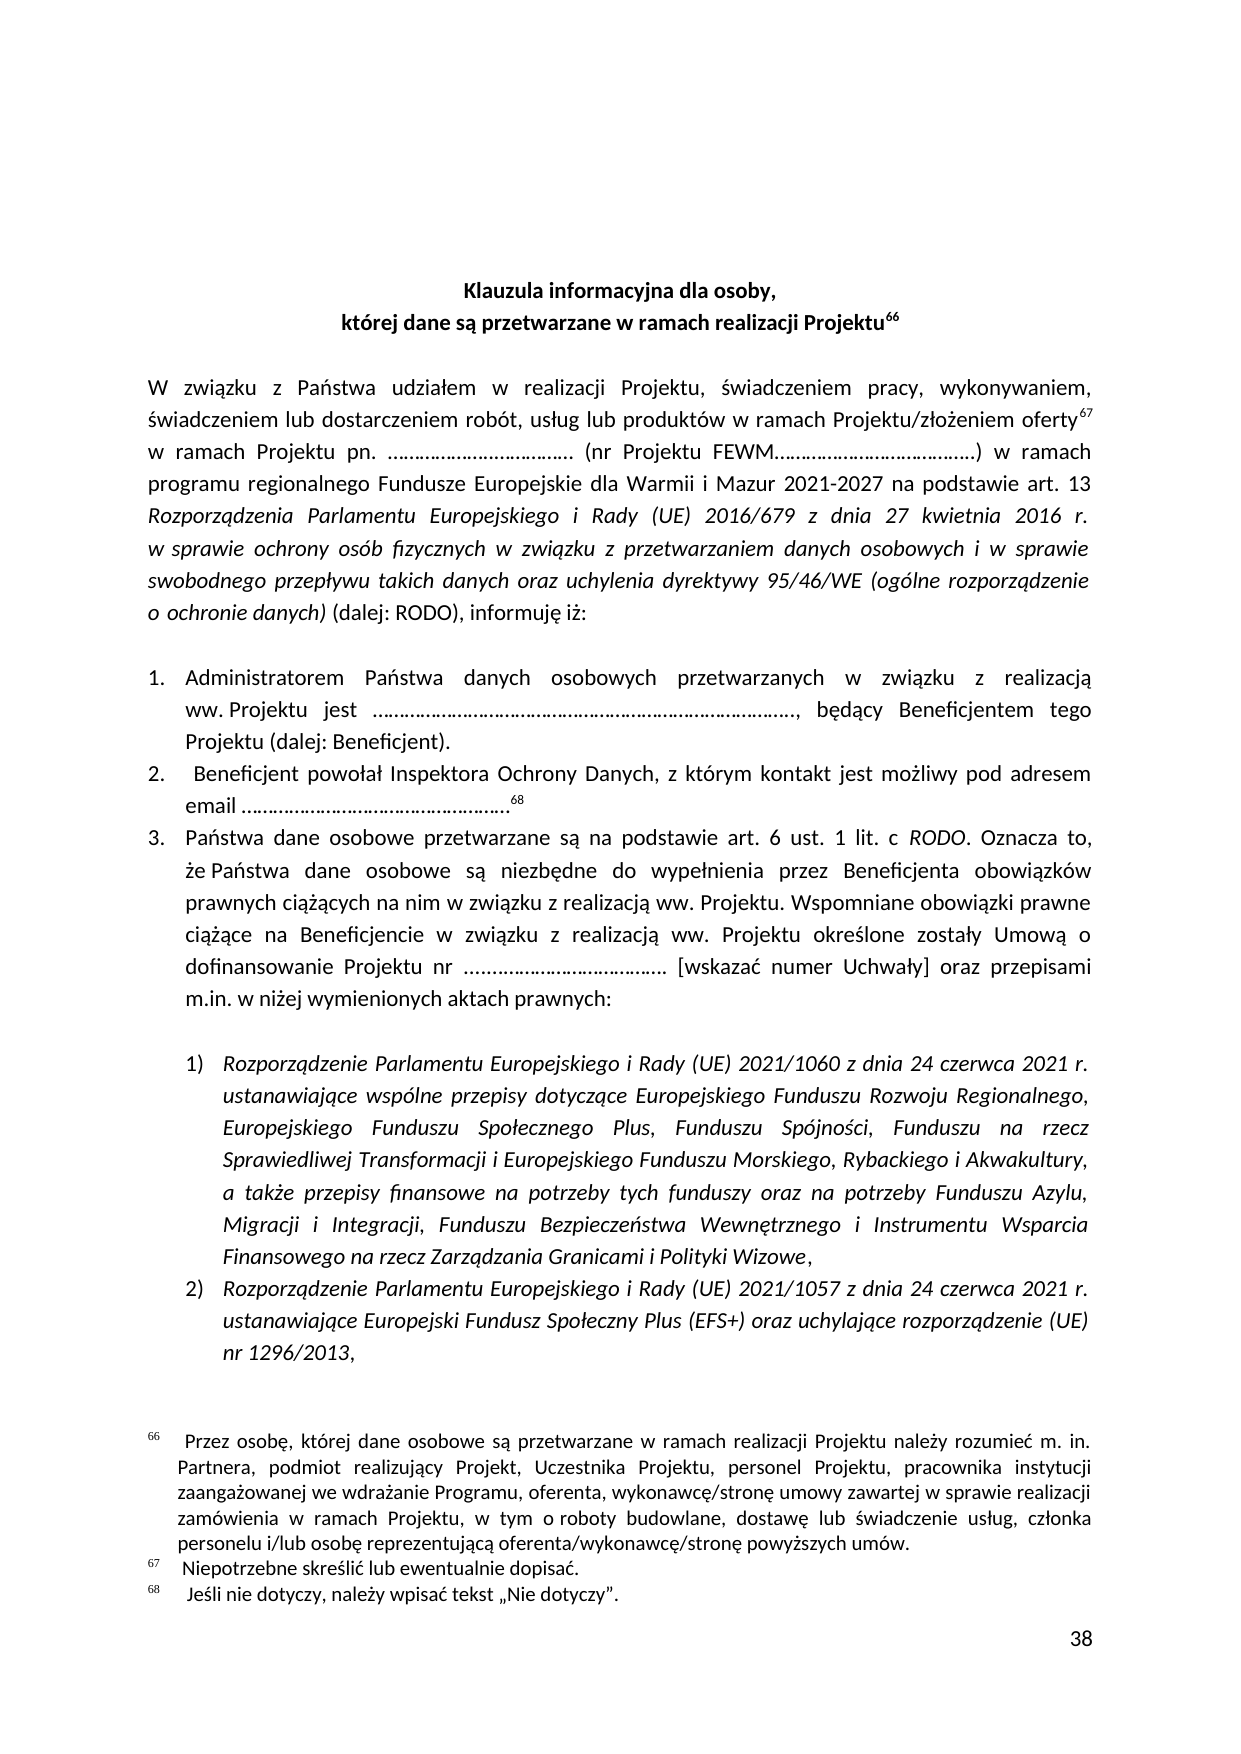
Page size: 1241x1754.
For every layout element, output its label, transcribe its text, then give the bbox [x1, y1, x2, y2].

text Rozporządzenie Parlamentu Europejskiego i Rady (UE) 2021/1057 z dnia 24 czerwca 2021 r. ustanawiające Europejski Fundusz Społeczny Plus (EFS+) oraz uchylające rozporządzenie (UE) nr 1296/2013, [185, 1274, 1093, 1367]
text Klauzula informacyjna dla osoby, [148, 276, 1093, 304]
text której dane są przetwarzane w ramach realizacji Projektu [148, 308, 1093, 369]
list Administratorem Państwa danych osobowych przetwarzanych w związku z realizacją ww. Projektu jest …………………………………………………………………….., będący Beneficjentem tego Projektu (dalej: Beneficjent). [148, 663, 1093, 755]
list Beneficjent powołał Inspektora Ochrony Danych, z którym kontakt jest możliwy pod adresem email …………………………………………… [148, 759, 1093, 819]
list Państwa dane osobowe przetwarzane są na podstawie art. 6 ust. 1 lit. c RODO. Oznacza to, że Państwa dane osobowe są niezbędne do wypełnienia przez Beneficjenta obowiązków prawnych ciążących na nim w związku z realizacją ww. Projektu. Wspomniane obowiązki prawne ciążące na Beneficjencie w związku z realizacją ww. Projektu określone zostały Umową o dofinansowanie Projektu nr .......…………………………. [wskazać numer Uchwały] oraz przepisami m.in. w niżej wymienionych aktach prawnych: [148, 823, 1093, 1012]
list Rozporządzenie Parlamentu Europejskiego i Rady (UE) 2021/1060 z dnia 24 czerwca 2021 r. ustanawiające wspólne przepisy dotyczące Europejskiego Funduszu Rozwoju Regionalnego, Europejskiego Funduszu Społecznego Plus, Funduszu Spójności, Funduszu na rzecz Sprawiedliwej Transformacji i Europejskiego Funduszu Morskiego, Rybackiego i Akwakultury, a także przepisy finansowe na potrzeby tych funduszy oraz na potrzeby Funduszu Azylu, Migracji i Integracji, Funduszu Bezpieczeństwa Wewnętrznego i Instrumentu Wsparcia Finansowego na rzecz Zarządzania Granicami i Polityki Wizowe, [185, 1049, 1093, 1270]
text W związku z Państwa udziałem w realizacji Projektu, świadczeniem pracy, wykonywaniem, świadczeniem lub dostarczeniem robót, usług lub produktów w ramach Projektu/złożeniem oferty w ramach Projektu pn. ………………..…………… (nr Projektu FEWM………………………………..) w ramach programu regionalnego Fundusze Europejskie dla Warmii i Mazur 2021-2027 na podstawie art. 13 Rozporządzenia Parlamentu Europejskiego i Rady (UE) 2016/679 z dnia 27 kwietnia 2016 r. w sprawie ochrony osób fizycznych w związku z przetwarzaniem danych osobowych i w sprawie swobodnego przepływu takich danych oraz uchylenia dyrektywy 95/46/WE (ogólne rozporządzenie o ochronie danych) (dalej: RODO), informuję iż: [148, 373, 1093, 626]
